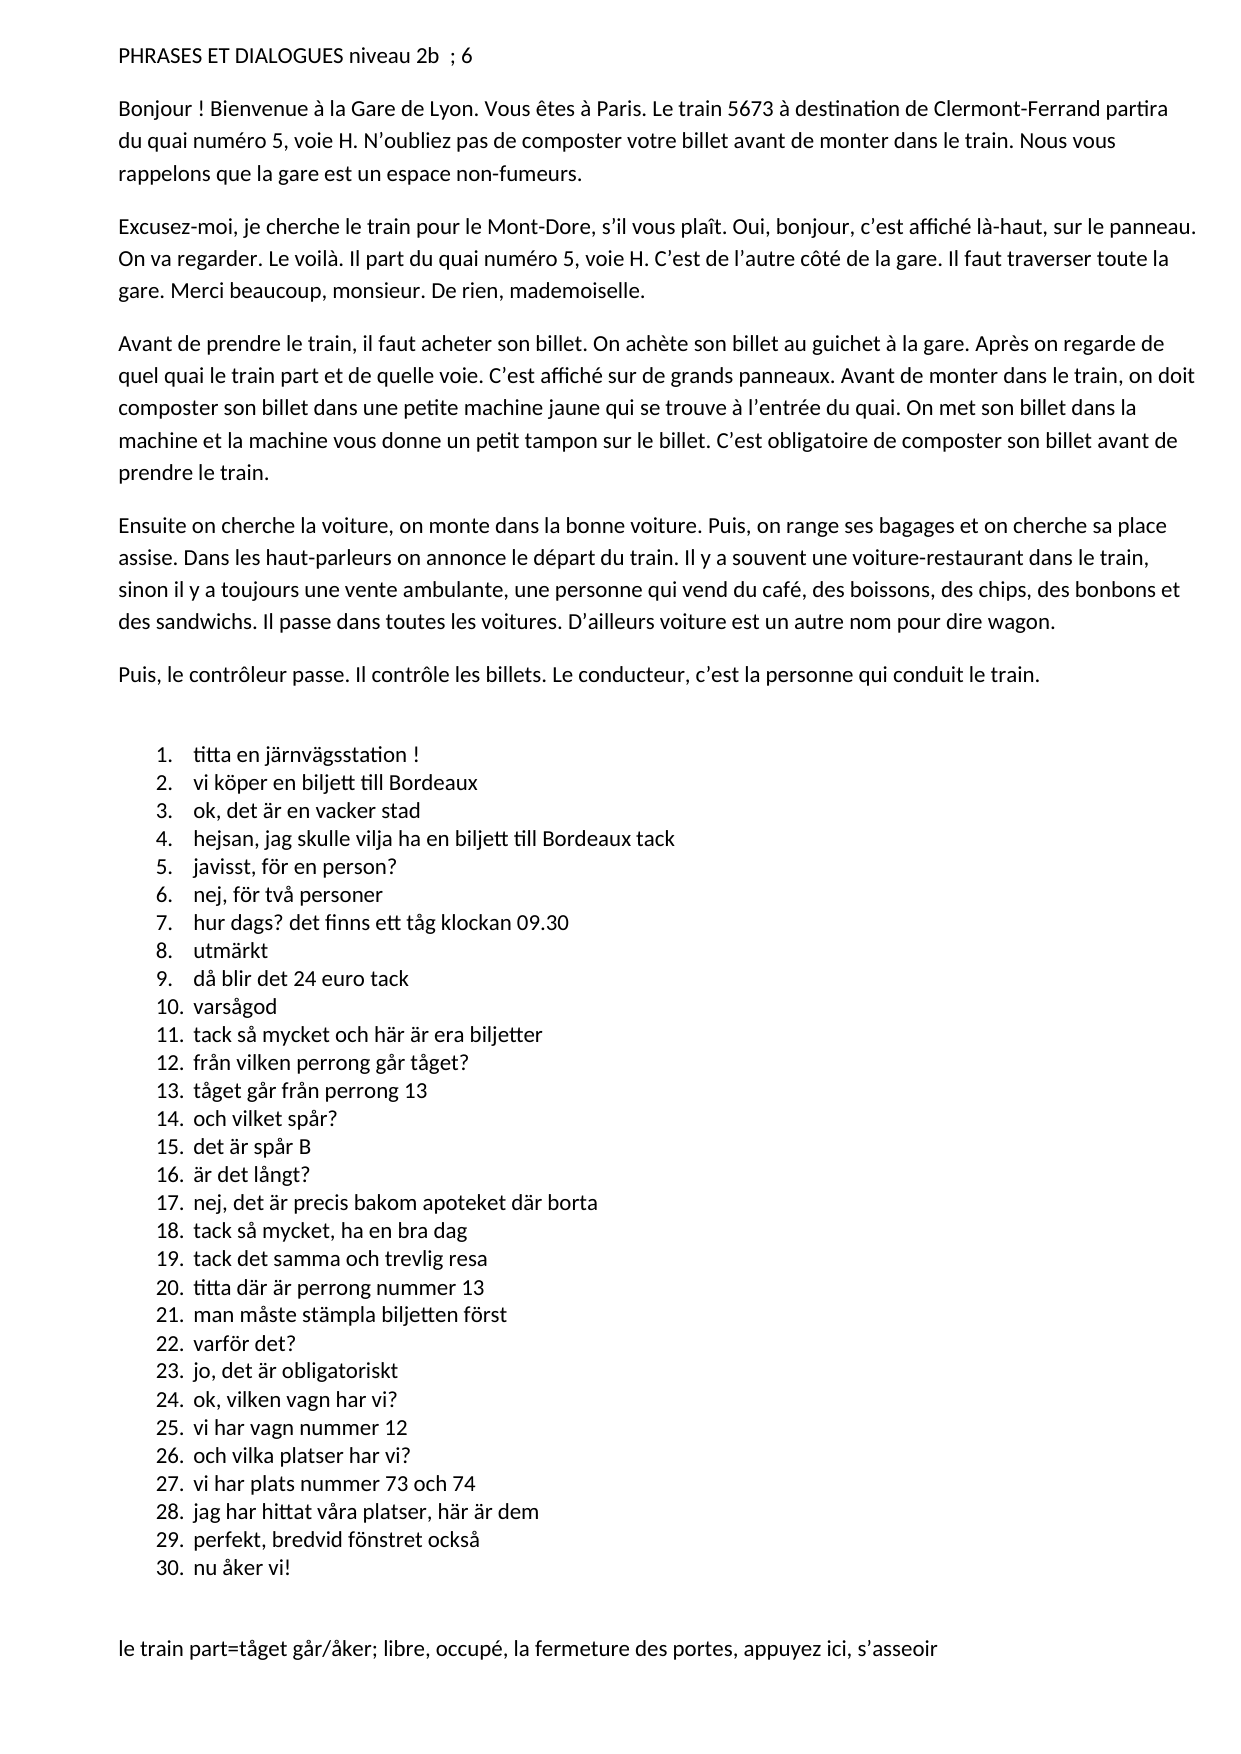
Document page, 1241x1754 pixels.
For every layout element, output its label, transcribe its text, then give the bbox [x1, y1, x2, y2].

text le train part=tåget går/åker; libre, occupé, la fermeture des portes, appuyez ici, s’asseoir [118, 1634, 1199, 1662]
list nu åker vi! [156, 1553, 1199, 1581]
text Puis, le contrôleur passe. Il contrôle les billets. Le conducteur, c’est la personne qui conduit le train. [118, 661, 1199, 688]
list vi har vagn nummer 12 [156, 1413, 1199, 1441]
list javisst, för en person? [156, 852, 1199, 880]
text Bonjour ! Bienvenue à la Gare de Lyon. Vous êtes à Paris. Le train 5673 à destination de Clermont-Ferrand partira du quai numéro 5, voie H. N’oubliez pas de composter votre billet avant de monter dans le train. Nous vous rappelons que la gare est un espace non-fumeurs. [118, 94, 1199, 187]
list hejsan, jag skulle vilja ha en biljett till Bordeaux tack [156, 824, 1199, 852]
list från vilken perrong går tåget? [156, 1048, 1199, 1076]
list utmärkt [156, 936, 1199, 964]
list nej, det är precis bakom apoteket där borta [156, 1188, 1199, 1217]
list vi köper en biljett till Bordeaux [156, 768, 1199, 796]
list titta en järnvägsstation ! [156, 740, 1199, 768]
list man måste stämpla biljetten först [156, 1301, 1199, 1329]
list ok, vilken vagn har vi? [156, 1385, 1199, 1413]
list och vilket spår? [156, 1104, 1199, 1132]
text PHRASES ET DIALOGUES niveau 2b ; 6 [118, 41, 1199, 69]
list ok, det är en vacker stad [156, 796, 1199, 824]
list titta där är perrong nummer 13 [156, 1273, 1199, 1301]
list vi har plats nummer 73 och 74 [156, 1469, 1199, 1497]
list varsågod [156, 992, 1199, 1020]
list hur dags? det finns ett tåg klockan 09.30 [156, 908, 1199, 936]
list är det långt? [156, 1161, 1199, 1188]
text Avant de prendre le train, il faut acheter son billet. On achète son billet au guichet à la gare. Après on regarde de quel quai le train part et de quelle voie. C’est affiché sur de grands panneaux. Avant de monter dans le train, on doit composter son billet dans une petite machine jaune qui se trouve à l’entrée du quai. On met son billet dans la machine et la machine vous donne un petit tampon sur le billet. C’est obligatoire de composter son billet avant de prendre le train. [118, 329, 1199, 486]
list tack det samma och trevlig resa [156, 1244, 1199, 1273]
text Excusez-moi, je cherche le train pour le Mont-Dore, s’il vous plaît. Oui, bonjour, c’est affiché là-haut, sur le panneau. On va regarder. Le voilà. Il part du quai numéro 5, voie H. C’est de l’autre côté de la gare. Il faut traverser toute la gare. Merci beaucoup, monsieur. De rien, mademoiselle. [118, 212, 1199, 304]
list perfekt, bredvid fönstret också [156, 1525, 1199, 1553]
list varför det? [156, 1329, 1199, 1357]
list jo, det är obligatoriskt [156, 1357, 1199, 1385]
text Ensuite on cherche la voiture, on monte dans la bonne voiture. Puis, on range ses bagages et on cherche sa place assise. Dans les haut-parleurs on annonce le départ du train. Il y a souvent une voiture-restaurant dans le train, sinon il y a toujours une vente ambulante, une personne qui vend du café, des boissons, des chips, des bonbons et des sandwichs. Il passe dans toutes les voitures. D’ailleurs voiture est un autre nom pour dire wagon. [118, 511, 1199, 636]
list det är spår B [156, 1132, 1199, 1161]
list tåget går från perrong 13 [156, 1076, 1199, 1104]
list tack så mycket och här är era biljetter [156, 1020, 1199, 1048]
list jag har hittat våra platser, här är dem [156, 1497, 1199, 1525]
list och vilka platser har vi? [156, 1441, 1199, 1469]
list tack så mycket, ha en bra dag [156, 1217, 1199, 1244]
list nej, för två personer [156, 880, 1199, 908]
list då blir det 24 euro tack [156, 964, 1199, 992]
